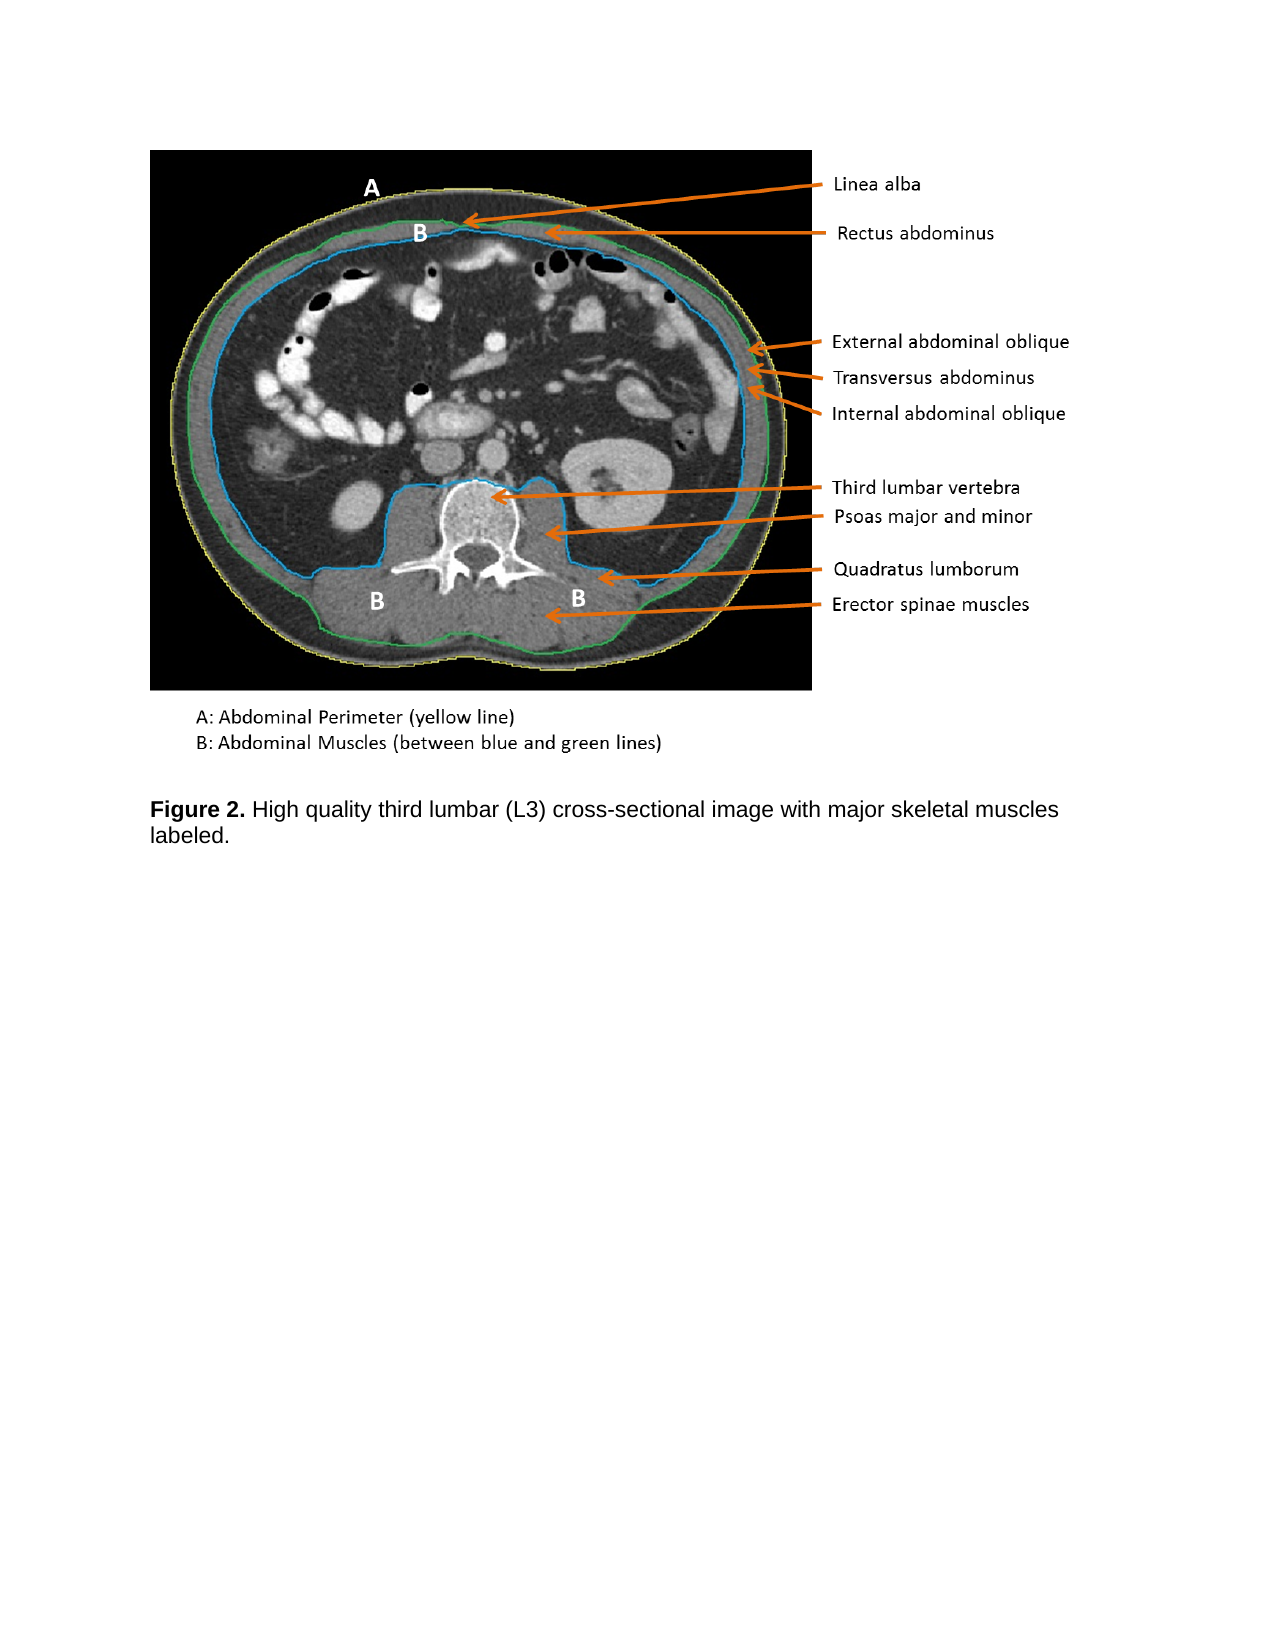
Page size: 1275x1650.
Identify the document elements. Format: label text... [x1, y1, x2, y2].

picture [150, 150, 1084, 768]
text Figure 2. High quality third lumbar (L3) cross-sectional image with major skeletal muscles labeled. [150, 796, 1125, 848]
